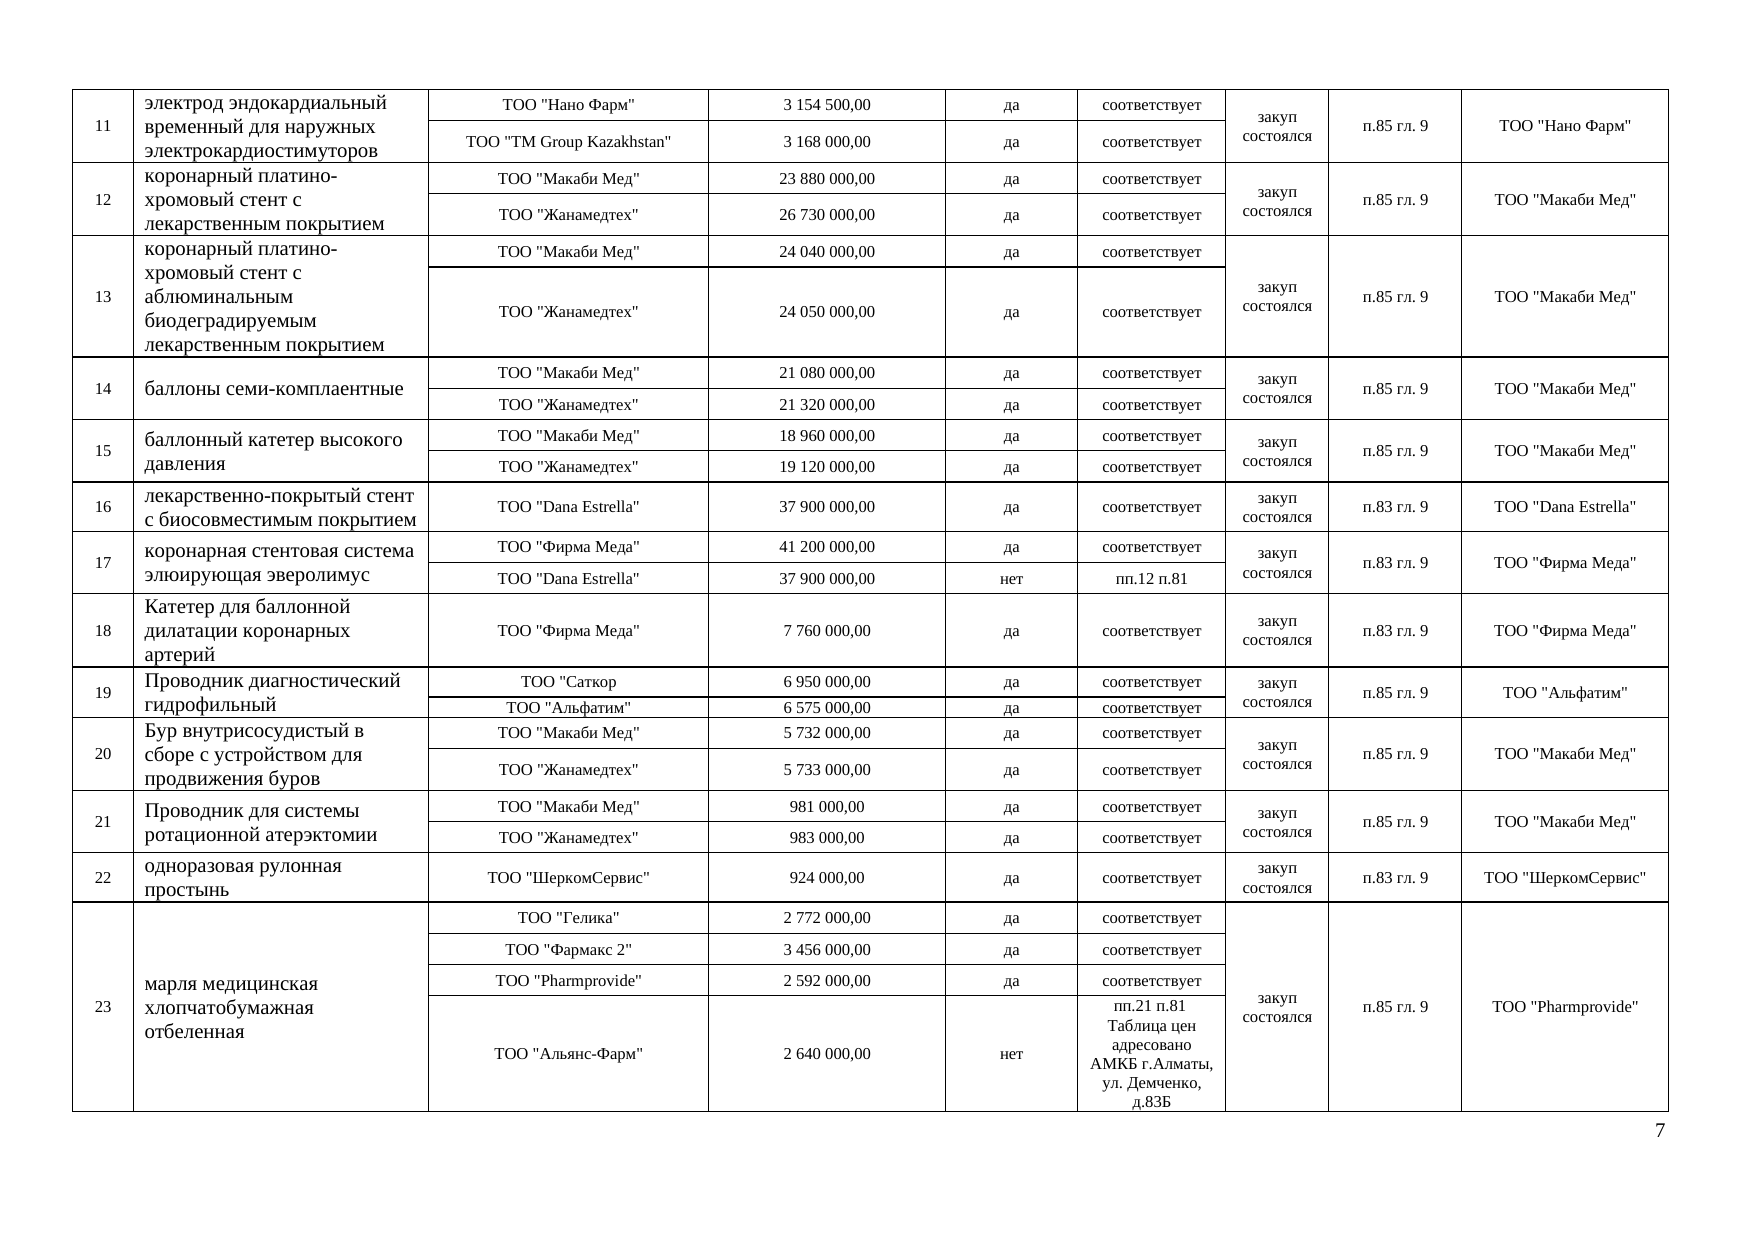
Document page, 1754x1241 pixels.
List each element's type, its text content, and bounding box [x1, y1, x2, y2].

table_cell 983 000,00 [709, 822, 945, 852]
table_cell 13 [73, 236, 133, 356]
table_cell Катетер для баллонной дилатации коронарных артерий [134, 594, 428, 666]
table_cell закуп состоялся [1226, 791, 1328, 852]
table_cell да [946, 358, 1077, 388]
table_cell ТОО "Макаби Мед" [429, 420, 708, 450]
table_cell 2 772 000,00 [709, 903, 945, 933]
table_cell Проводник для системы ротационной атерэктомии [134, 791, 428, 852]
table_cell 19 120 000,00 [709, 451, 945, 481]
table_cell 5 732 000,00 [709, 718, 945, 748]
table_cell 24 040 000,00 [709, 236, 945, 266]
table_cell да [946, 420, 1077, 450]
table_cell коронарный платино-хромовый стент с аблюминальным биодеградируемым лекарственным покрытием [134, 236, 428, 356]
table_cell закуп состоялся [1226, 903, 1328, 1111]
table_cell 23 880 000,00 [709, 163, 945, 193]
table_cell соответствует [1078, 268, 1225, 356]
table_cell соответствует [1078, 853, 1225, 901]
table_cell 3 456 000,00 [709, 934, 945, 964]
table_cell ТОО "Макаби Мед" [429, 163, 708, 193]
table_cell ТОО "Нано Фарм" [1462, 90, 1668, 162]
table_cell соответствует [1078, 121, 1225, 162]
table_cell 2 640 000,00 [709, 996, 945, 1111]
table_cell ТОО "Макаби Мед" [1462, 236, 1668, 356]
table_cell 3 168 000,00 [709, 121, 945, 162]
table_cell ТОО "ШеркомСервис" [1462, 853, 1668, 901]
table_cell да [946, 934, 1077, 964]
table_cell 11 [73, 90, 133, 162]
table_cell баллонный катетер высокого давления [134, 420, 428, 481]
table_cell 924 000,00 [709, 853, 945, 901]
table_cell соответствует [1078, 791, 1225, 821]
table_cell 41 200 000,00 [709, 532, 945, 562]
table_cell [1078, 996, 1225, 1111]
table_cell п.85 гл. 9 [1329, 420, 1461, 481]
table_cell да [946, 853, 1077, 901]
table_cell ТОО "Жанамедтех" [429, 268, 708, 356]
table_cell да [946, 822, 1077, 852]
table_cell соответствует [1078, 903, 1225, 933]
table_cell п.83 гл. 9 [1329, 853, 1461, 901]
table_cell да [946, 532, 1077, 562]
table_cell 12 [73, 163, 133, 235]
table_cell лекарственно-покрытый стент с биосовместимым покрытием [134, 483, 428, 531]
table_cell соответствует [1078, 749, 1225, 790]
table_cell ТОО "Жанамедтех" [429, 822, 708, 852]
table_cell 2 592 000,00 [709, 965, 945, 995]
table_cell 20 [73, 718, 133, 790]
table_cell да [946, 749, 1077, 790]
table_cell закуп состоялся [1226, 236, 1328, 356]
table_cell 19 [73, 668, 133, 717]
table_cell ТОО "Pharmprovide" [1462, 903, 1668, 1111]
table_cell соответствует [1078, 389, 1225, 419]
table_cell да [946, 90, 1077, 120]
table_cell да [946, 668, 1077, 696]
table_cell 16 [73, 483, 133, 531]
table_cell коронарный платино-хромовый стент с лекарственным покрытием [134, 163, 428, 235]
table_cell ТОО "Альянс-Фарм" [429, 996, 708, 1111]
table_cell 37 900 000,00 [709, 563, 945, 593]
table_cell ТОО "ШеркомСервис" [429, 853, 708, 901]
table_cell ТОО "Dana Estrella" [1462, 483, 1668, 531]
table_cell соответствует [1078, 483, 1225, 531]
table_cell ТОО "Макаби Мед" [1462, 163, 1668, 235]
table_cell марля медицинская хлопчатобумажная отбеленная [134, 903, 428, 1111]
table_cell соответствует [1078, 718, 1225, 748]
table_cell 21 320 000,00 [709, 389, 945, 419]
table_cell 15 [73, 420, 133, 481]
table_cell соответствует [1078, 451, 1225, 481]
table_cell 3 154 500,00 [709, 90, 945, 120]
table_cell п.85 гл. 9 [1329, 668, 1461, 717]
table_cell ТОО "Макаби Мед" [1462, 791, 1668, 852]
table_cell нет [946, 996, 1077, 1111]
table_cell ТОО "Pharmprovide" [429, 965, 708, 995]
table_cell 14 [73, 358, 133, 419]
table_cell закуп состоялся [1226, 163, 1328, 235]
table_cell да [946, 268, 1077, 356]
table_cell ТОО "Нано Фарм" [429, 90, 708, 120]
table_cell закуп состоялся [1226, 483, 1328, 531]
table_cell ТОО "Макаби Мед" [1462, 358, 1668, 419]
table_cell ТОО "Макаби Мед" [429, 791, 708, 821]
table_cell ТОО "Фармакс 2" [429, 934, 708, 964]
table_cell п.85 гл. 9 [1329, 358, 1461, 419]
table_cell нет [946, 563, 1077, 593]
table_cell да [946, 718, 1077, 748]
table_cell 18 [73, 594, 133, 666]
table_cell соответствует [1078, 594, 1225, 666]
table_cell Проводник диагностический гидрофильный [134, 668, 428, 717]
table_cell соответствует [1078, 358, 1225, 388]
table_cell ТОО "Макаби Мед" [429, 236, 708, 266]
table_cell соответствует [1078, 90, 1225, 120]
table_cell 26 730 000,00 [709, 194, 945, 235]
table_cell ТОО "Фирма Меда" [1462, 532, 1668, 593]
table_cell ТОО "Альфатим" [429, 698, 708, 717]
table_cell да [946, 194, 1077, 235]
table_cell 22 [73, 853, 133, 901]
table_cell 17 [73, 532, 133, 593]
table_cell да [946, 791, 1077, 821]
table_cell 18 960 000,00 [709, 420, 945, 450]
table_cell ТОО "Макаби Мед" [1462, 718, 1668, 790]
table_cell 6 575 000,00 [709, 698, 945, 717]
table_cell ТОО "Саткор [429, 668, 708, 696]
table_cell да [946, 121, 1077, 162]
table_cell соответствует [1078, 163, 1225, 193]
table_cell да [946, 389, 1077, 419]
table_cell 24 050 000,00 [709, 268, 945, 356]
table_cell 23 [73, 903, 133, 1111]
table_cell да [946, 594, 1077, 666]
table_cell ТОО "Фирма Меда" [1462, 594, 1668, 666]
table_cell соответствует [1078, 698, 1225, 717]
table_cell ТОО "Жанамедтех" [429, 194, 708, 235]
table_cell 21 080 000,00 [709, 358, 945, 388]
table_cell закуп состоялся [1226, 532, 1328, 593]
table_cell соответствует [1078, 668, 1225, 696]
table_cell п.85 гл. 9 [1329, 163, 1461, 235]
table_cell закуп состоялся [1226, 358, 1328, 419]
table_cell соответствует [1078, 965, 1225, 995]
table_cell да [946, 163, 1077, 193]
table_cell п.83 гл. 9 [1329, 483, 1461, 531]
table_cell соответствует [1078, 532, 1225, 562]
table_cell 981 000,00 [709, 791, 945, 821]
table_cell ТОО "Жанамедтех" [429, 389, 708, 419]
table_cell п.85 гл. 9 [1329, 903, 1461, 1111]
table_cell п.83 гл. 9 [1329, 594, 1461, 666]
table_cell да [946, 451, 1077, 481]
table_cell да [946, 903, 1077, 933]
table_cell Бур внутрисосудистый в сборе с устройством для продвижения буров [134, 718, 428, 790]
table_cell 21 [73, 791, 133, 852]
table_cell п.85 гл. 9 [1329, 791, 1461, 852]
table_cell ТОО "Фирма Меда" [429, 594, 708, 666]
table_cell 6 950 000,00 [709, 668, 945, 696]
table_cell да [946, 965, 1077, 995]
table_cell да [946, 236, 1077, 266]
table_cell да [946, 698, 1077, 717]
table_cell электрод эндокардиальный временный для наружных электрокардиостимуторов [134, 90, 428, 162]
table_cell соответствует [1078, 934, 1225, 964]
table_cell закуп состоялся [1226, 420, 1328, 481]
table_cell закуп состоялся [1226, 718, 1328, 790]
table_cell ТОО "Жанамедтех" [429, 451, 708, 481]
table_cell п.83 гл. 9 [1329, 532, 1461, 593]
table_cell ТОО "Макаби Мед" [1462, 420, 1668, 481]
table_cell п.85 гл. 9 [1329, 718, 1461, 790]
table_cell соответствует [1078, 420, 1225, 450]
table_cell ТОО "ТМ Group Kazakhstan" [429, 121, 708, 162]
table_cell соответствует [1078, 194, 1225, 235]
table_cell баллоны семи-комплаентные [134, 358, 428, 419]
table_cell соответствует [1078, 822, 1225, 852]
table_cell ТОО "Dana Estrella" [429, 563, 708, 593]
table_cell 5 733 000,00 [709, 749, 945, 790]
table_cell одноразовая рулонная простынь [134, 853, 428, 901]
table_cell ТОО "Макаби Мед" [429, 718, 708, 748]
table_cell ТОО "Dana Estrella" [429, 483, 708, 531]
table_cell закуп состоялся [1226, 668, 1328, 717]
table_cell коронарная стентовая система элюирующая эверолимус [134, 532, 428, 593]
table_cell ТОО "Макаби Мед" [429, 358, 708, 388]
table_cell закуп состоялся [1226, 853, 1328, 901]
table_cell ТОО "Гелика" [429, 903, 708, 933]
table_cell закуп состоялся [1226, 594, 1328, 666]
table_cell 7 760 000,00 [709, 594, 945, 666]
table_cell ТОО "Фирма Меда" [429, 532, 708, 562]
table_cell п.85 гл. 9 [1329, 236, 1461, 356]
table_cell да [946, 483, 1077, 531]
table_cell пп.12 п.81 [1078, 563, 1225, 593]
table_cell ТОО "Жанамедтех" [429, 749, 708, 790]
table_cell п.85 гл. 9 [1329, 90, 1461, 162]
table_cell ТОО "Альфатим" [1462, 668, 1668, 717]
table_cell закуп состоялся [1226, 90, 1328, 162]
table_cell 37 900 000,00 [709, 483, 945, 531]
table_cell соответствует [1078, 236, 1225, 266]
